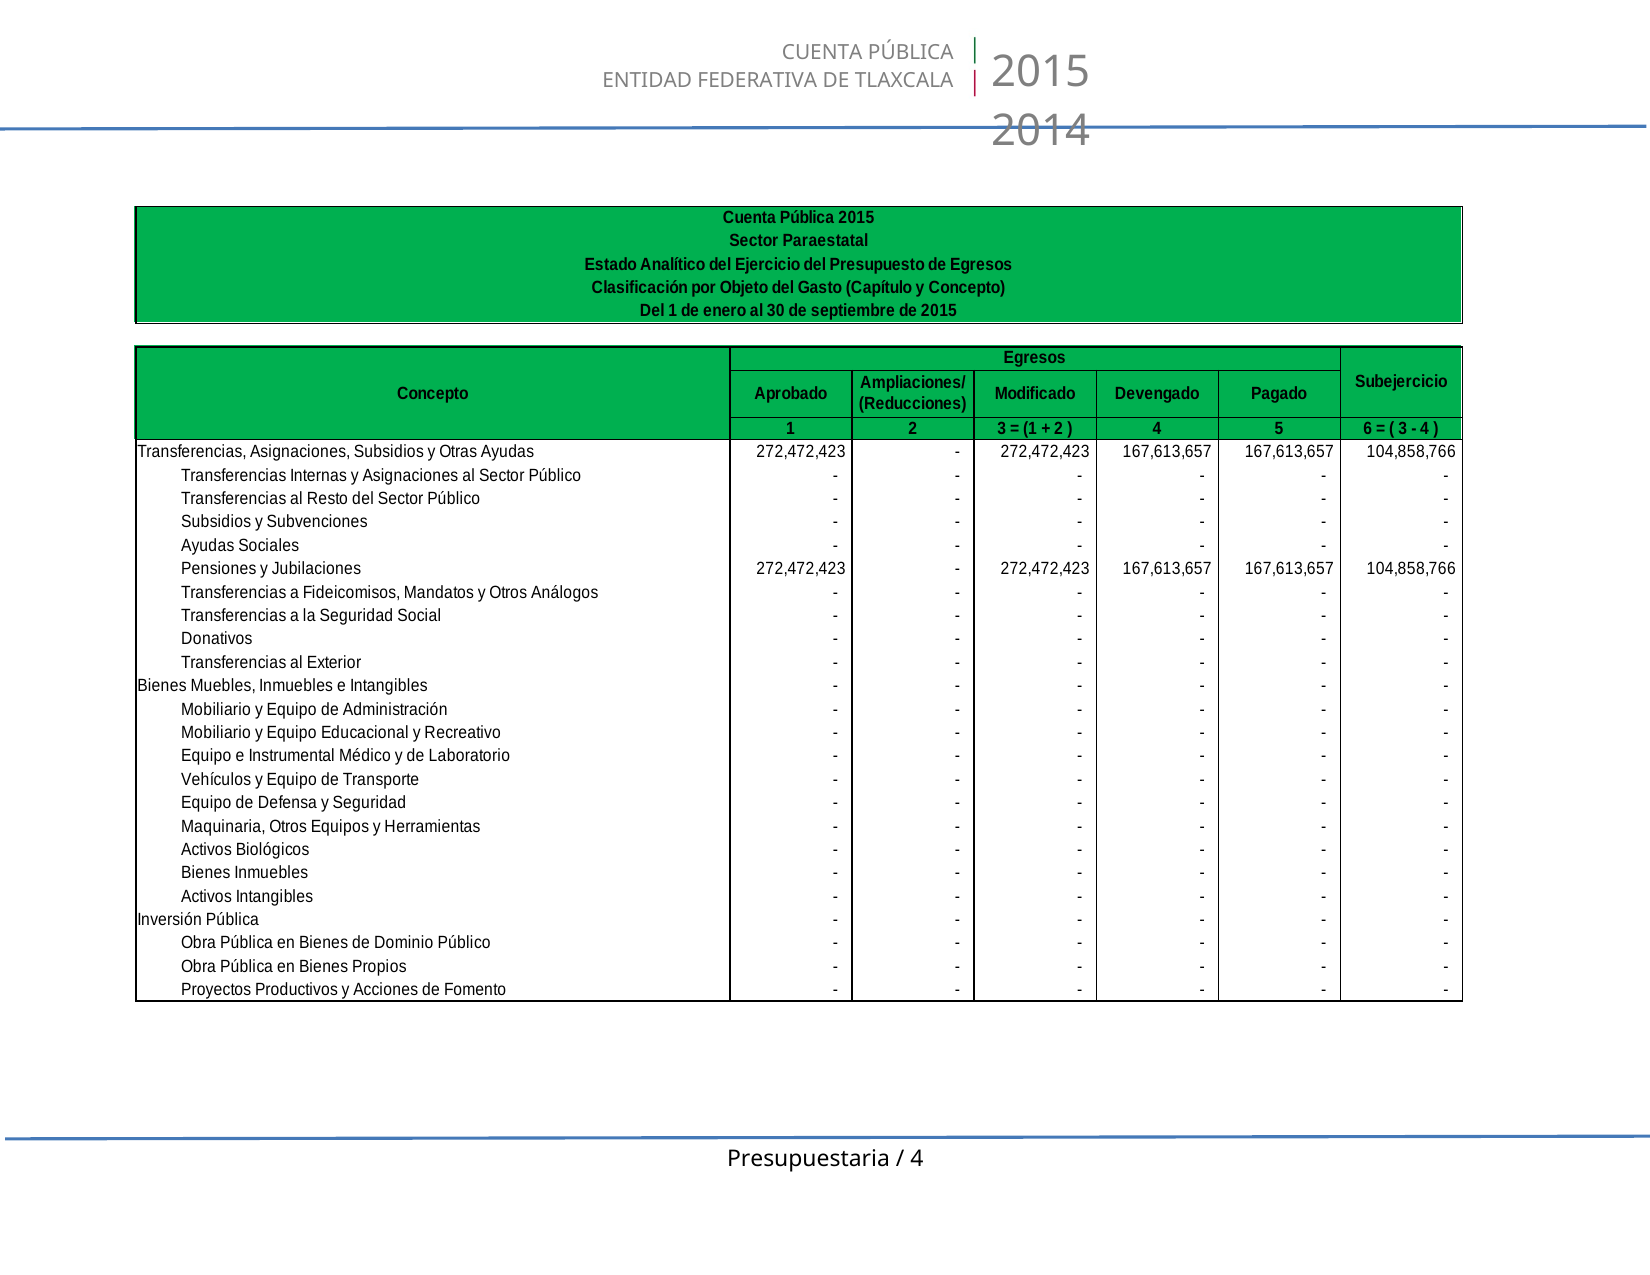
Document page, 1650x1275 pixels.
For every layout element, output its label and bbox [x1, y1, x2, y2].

picture [968, 28, 985, 99]
